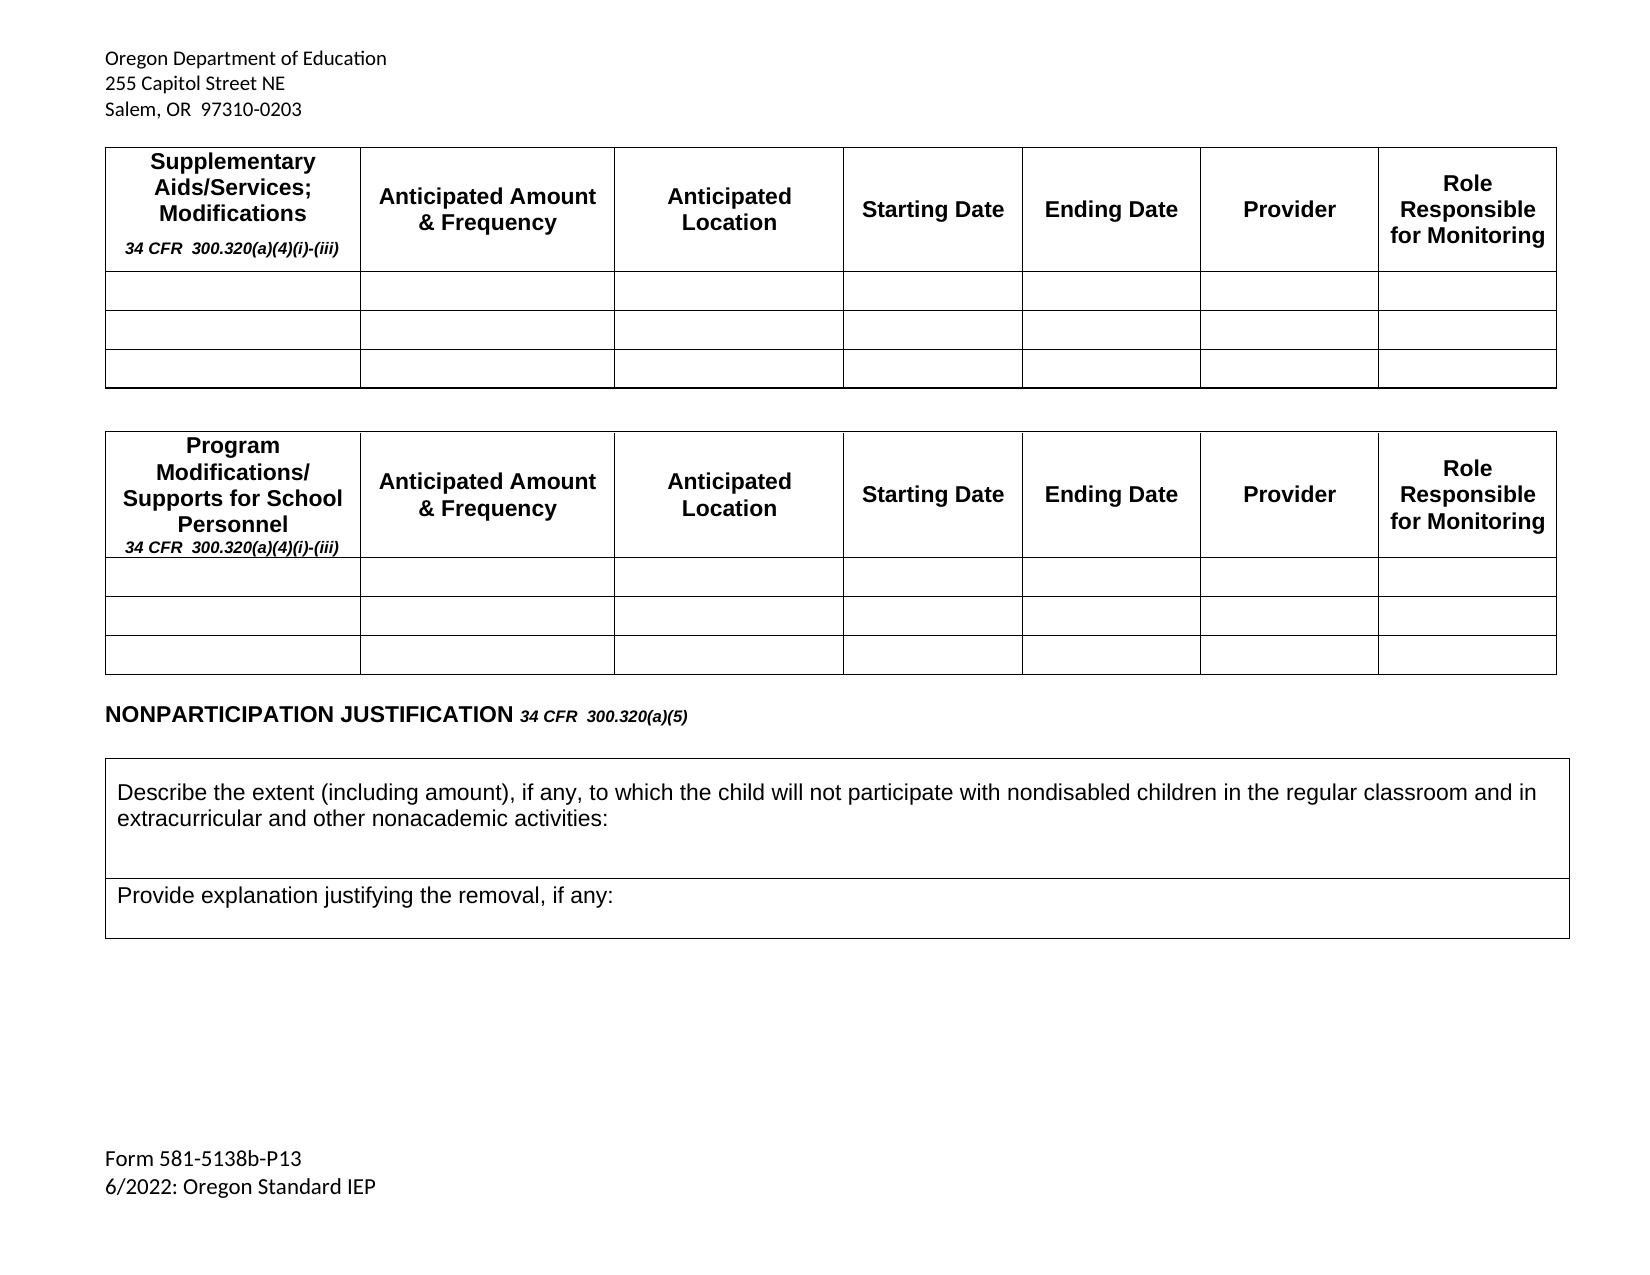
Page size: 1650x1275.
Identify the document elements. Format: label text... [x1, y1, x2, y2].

table_cell [361, 311, 614, 349]
table_cell [1023, 350, 1200, 387]
table_cell [106, 350, 360, 387]
table_cell [1379, 636, 1556, 673]
table_cell [1201, 597, 1378, 635]
table_cell [1201, 636, 1378, 673]
table_header Anticipated Amount & Frequency [361, 432, 614, 557]
table_cell [1023, 636, 1200, 673]
table_header Describe the extent (including amount), if any, to which the child will not participate with nondisabled children in the regular classroom and in extracurricular and other nonacademic activities: [106, 759, 1569, 877]
table_cell [1379, 272, 1556, 310]
table_header Role Responsible for Monitoring [1379, 432, 1556, 557]
table_header Role Responsible for Monitoring [1379, 148, 1556, 271]
table_header Anticipated Location [615, 432, 843, 557]
table_cell [1023, 597, 1200, 635]
table_header Anticipated Location [615, 148, 843, 271]
table_header Anticipated Amount & Frequency [361, 148, 614, 271]
table_cell [1023, 311, 1200, 349]
table_cell [1023, 272, 1200, 310]
table_header Supplementary Aids/Services; Modifications 34 CFR 300.320(a)(4)(i)-(iii) [106, 148, 360, 271]
table_cell [106, 558, 360, 596]
table_cell [106, 597, 360, 635]
table_header Ending Date [1023, 148, 1200, 271]
table_cell [844, 558, 1022, 596]
table_cell [844, 350, 1022, 387]
table_cell [844, 597, 1022, 635]
table_cell [1201, 311, 1378, 349]
table_cell [361, 636, 614, 673]
table_header Starting Date [844, 148, 1022, 271]
table_header Program Modifications/ Supports for School Personnel 34 CFR 300.320(a)(4)(i)-(iii) [106, 432, 360, 557]
table_cell [615, 311, 843, 349]
table_cell [361, 597, 614, 635]
table_cell [844, 636, 1022, 673]
table_cell [1201, 272, 1378, 310]
table_cell [1201, 558, 1378, 596]
table_header Provider [1201, 148, 1378, 271]
table_cell [106, 311, 360, 349]
table_cell [1379, 350, 1556, 387]
table_cell [615, 272, 843, 310]
table_cell [361, 272, 614, 310]
table_cell [106, 636, 360, 673]
table_cell [106, 272, 360, 310]
table_cell [1379, 597, 1556, 635]
table_cell Provide explanation justifying the removal, if any: [106, 879, 1569, 937]
table_cell [615, 350, 843, 387]
table_cell [844, 311, 1022, 349]
table_cell [361, 350, 614, 387]
table_cell [1379, 311, 1556, 349]
table_cell [615, 636, 843, 673]
table_cell [1379, 558, 1556, 596]
table_header Provider [1201, 432, 1378, 557]
table_cell [361, 558, 614, 596]
table_cell [1201, 350, 1378, 387]
table_cell [1023, 558, 1200, 596]
table_header Ending Date [1023, 432, 1200, 557]
table_cell [615, 597, 843, 635]
table_cell [844, 272, 1022, 310]
text NONPARTICIPATION JUSTIFICATION 34 CFR 300.320(a)(5) [105, 701, 1556, 727]
table_header Starting Date [844, 432, 1022, 557]
table_cell [615, 558, 843, 596]
